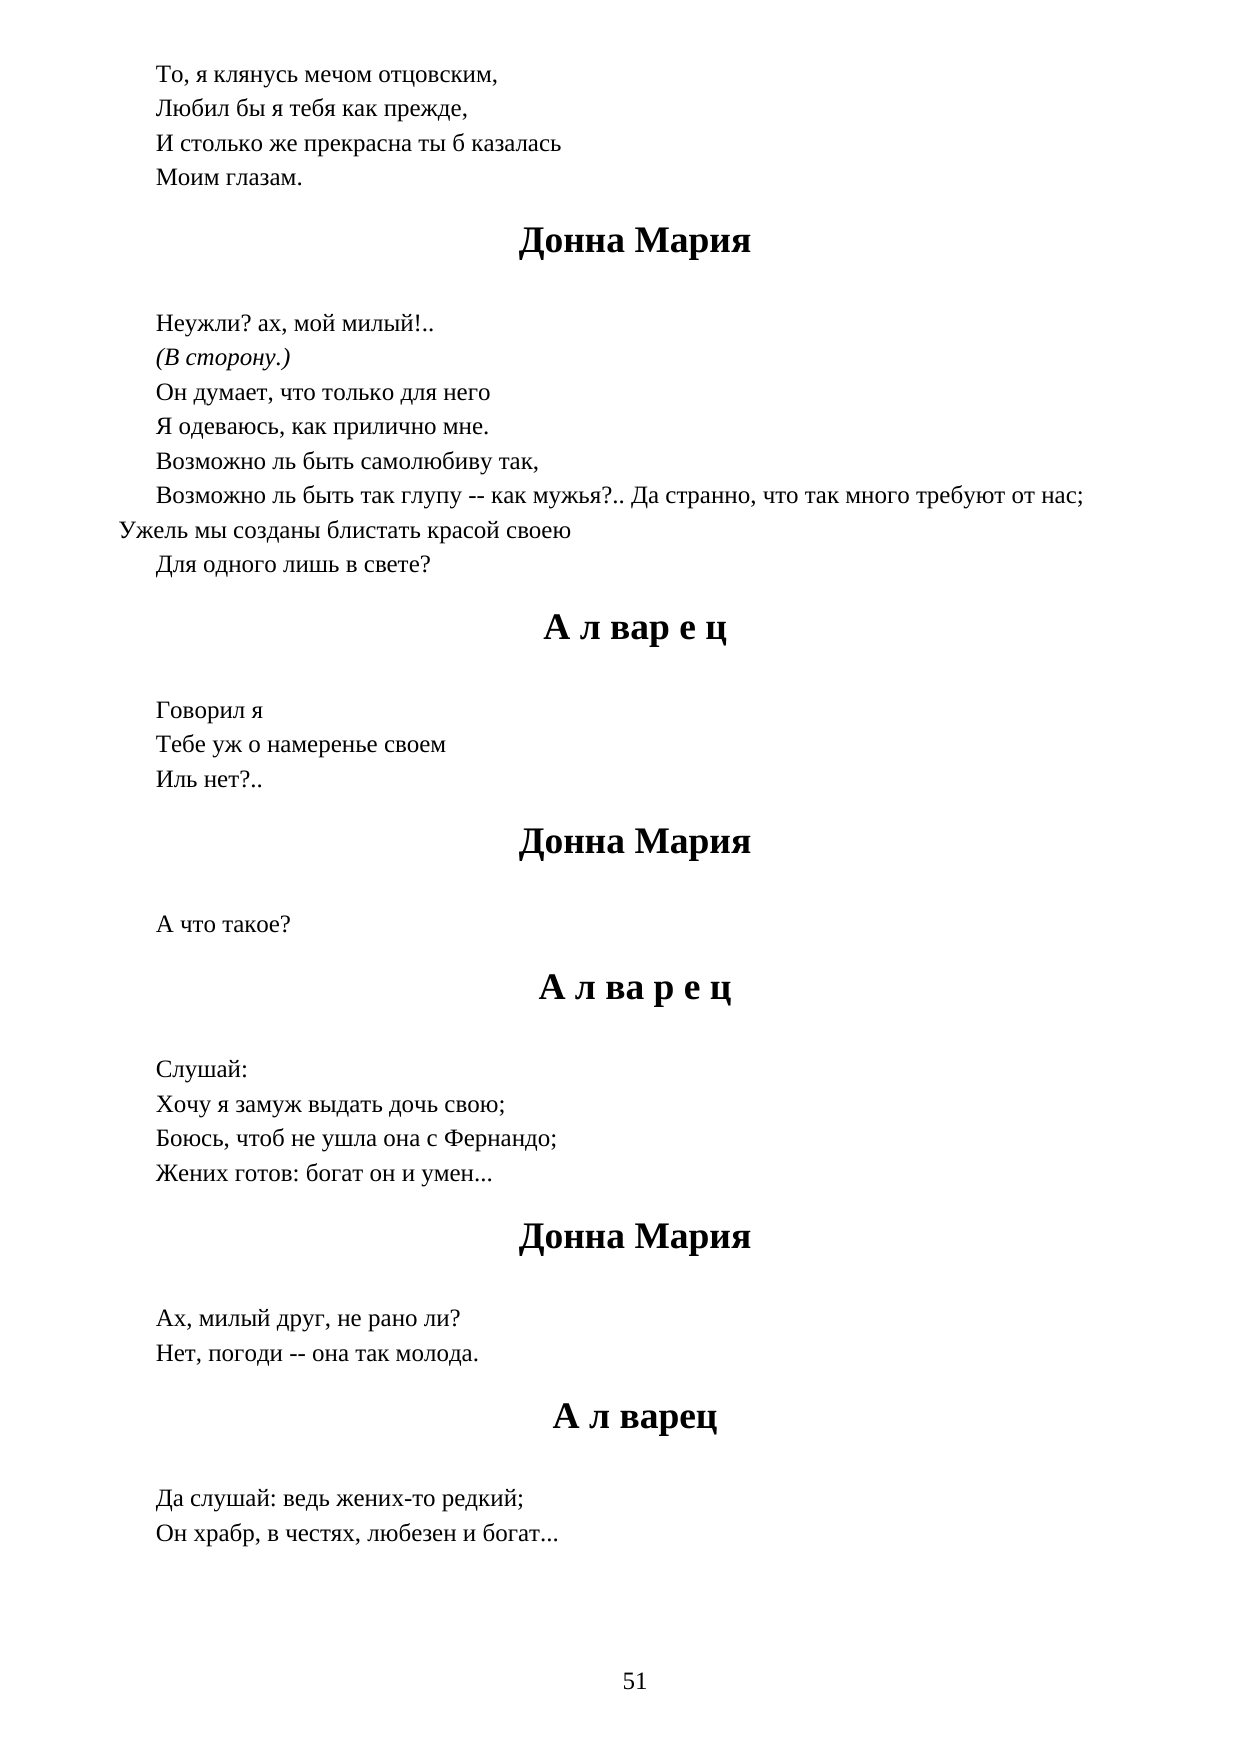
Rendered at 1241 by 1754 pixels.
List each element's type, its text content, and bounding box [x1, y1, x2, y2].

subtitle А л варец [118, 1393, 1152, 1436]
text Слушай: Хочу я замуж выдать дочь свою; Боюсь, чтоб не ушла она с Фернандо; Жених готов: богат он и умен... [118, 1020, 1152, 1187]
text Неужли? ах, мой милый!.. (В сторону.) Он думает, что только для него Я одеваюсь, как прилично мне. Возможно ль быть самолюбиву так, Возможно ль быть так глупу -- как мужья?.. Да странно, что так много требуют от нас; Ужель мы созданы блистать красой своею Для одного лишь в свете? [118, 273, 1152, 578]
text Говорил я Тебе уж о намеренье своем Иль нет?.. [118, 660, 1152, 792]
subtitle Донна Мария [118, 218, 1152, 261]
text Ах, милый друг, не рано ли? Нет, погоди -- она так молода. [118, 1269, 1152, 1367]
subtitle А л ва р е ц [118, 964, 1152, 1007]
text Да слушай: ведь жених-то редкий; Он храбр, в честях, любезен и богат... [118, 1449, 1152, 1546]
subtitle Донна Мария [118, 1213, 1152, 1256]
text А что такое? [118, 874, 1152, 938]
subtitle Донна Мария [118, 819, 1152, 862]
subtitle А л вар е ц [118, 604, 1152, 648]
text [118, 59, 1152, 191]
